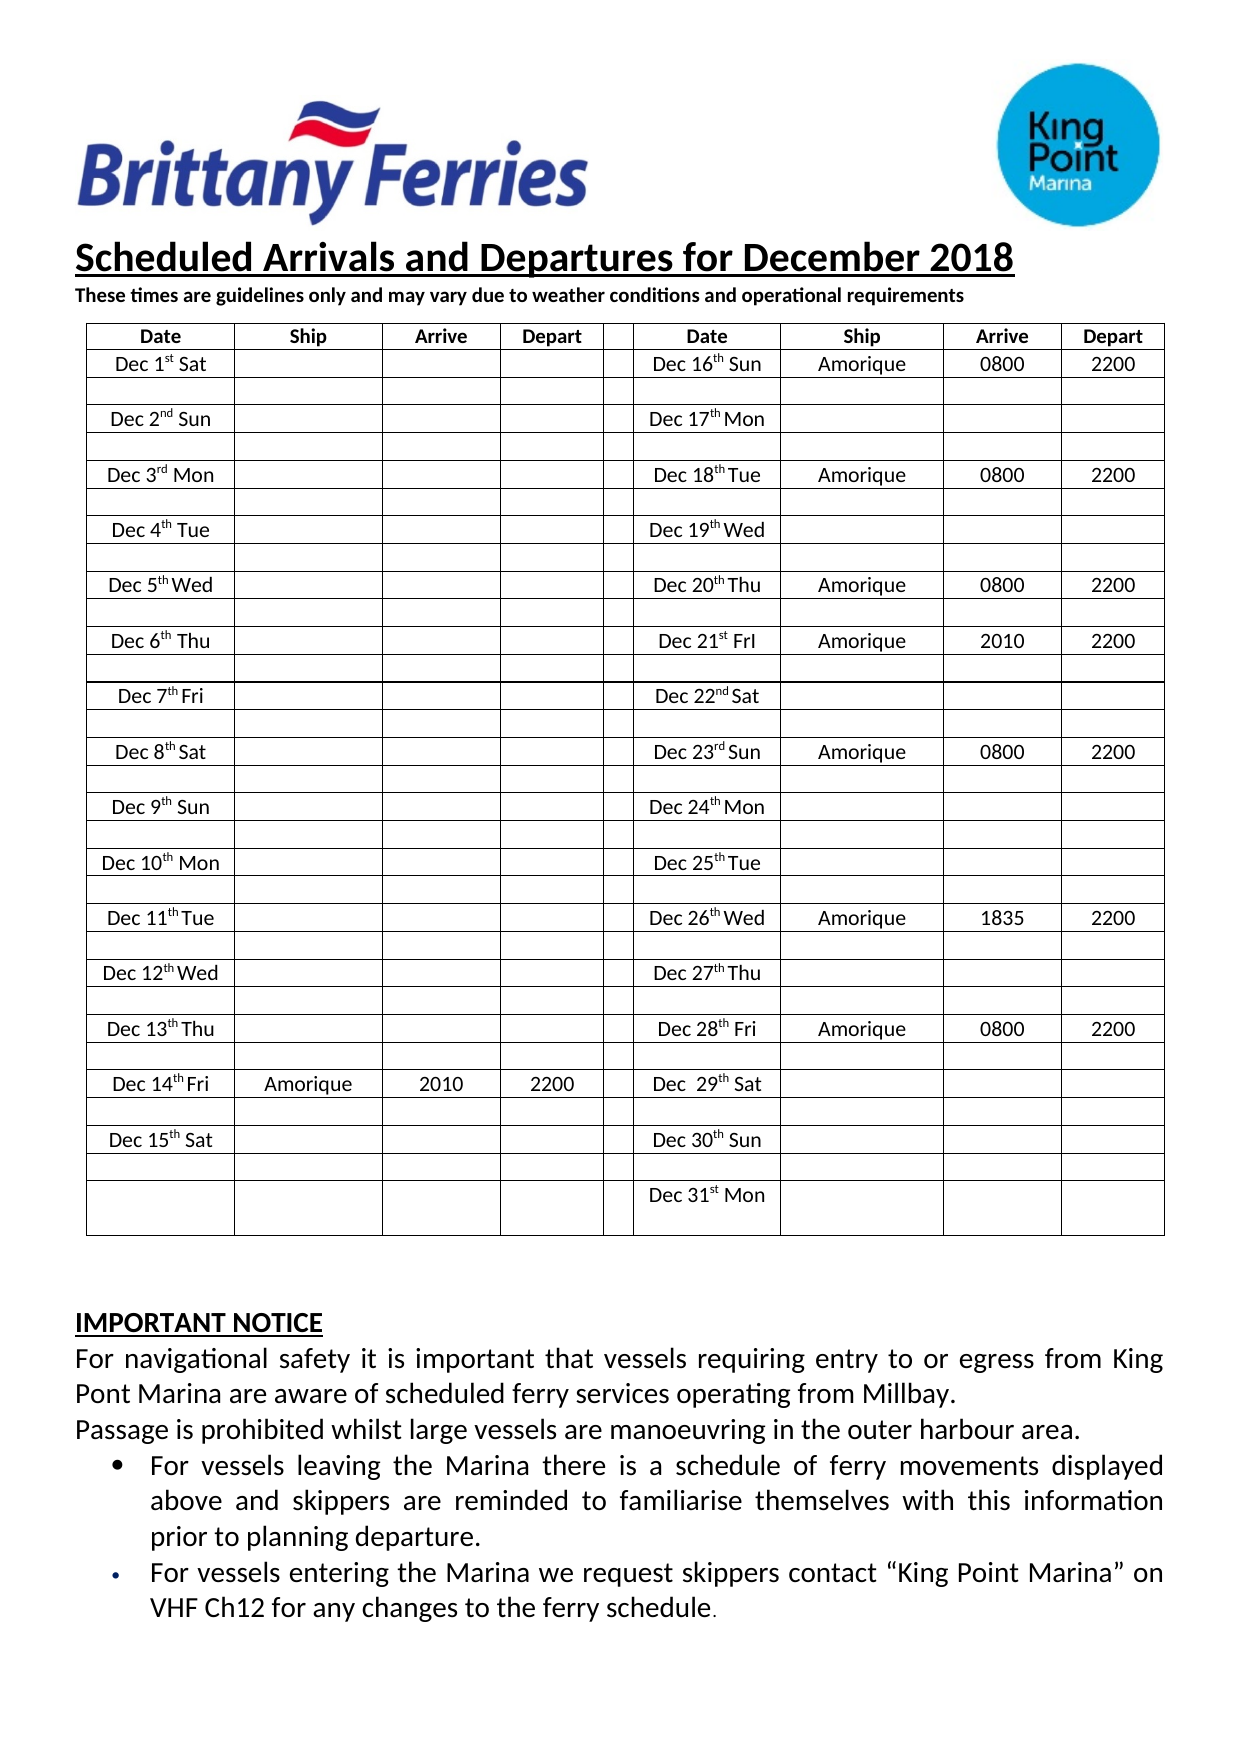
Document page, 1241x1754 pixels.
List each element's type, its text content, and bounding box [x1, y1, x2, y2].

table_cell Dec 4th Tue [87, 516, 234, 543]
table_cell [383, 849, 500, 875]
table_cell Dec 18th Tue [634, 461, 780, 487]
table_header Date [87, 324, 234, 349]
table_cell [781, 960, 943, 986]
table_cell [781, 793, 943, 820]
picture [991, 59, 1164, 231]
table_cell [501, 544, 603, 571]
table_cell [604, 766, 633, 792]
table_cell [604, 655, 633, 681]
table_cell [1062, 710, 1164, 737]
table_cell [1062, 1043, 1164, 1069]
table_cell 0800 [944, 738, 1061, 764]
table_cell [87, 1043, 234, 1069]
table_cell [781, 1154, 943, 1180]
table_cell [383, 405, 500, 432]
table_cell [235, 960, 382, 986]
table_cell [781, 516, 943, 543]
table_cell 2200 [1062, 627, 1164, 654]
table_cell [501, 960, 603, 986]
table_cell [944, 1043, 1061, 1069]
table_cell [604, 904, 633, 931]
table_cell [87, 544, 234, 571]
table_cell Dec 6th Thu [87, 627, 234, 654]
table_cell 0800 [944, 1015, 1061, 1042]
table_cell [944, 1154, 1061, 1180]
table_cell [1062, 849, 1164, 875]
table_cell [604, 1043, 633, 1069]
table_cell [383, 766, 500, 792]
table_cell [383, 793, 500, 820]
table_cell [1062, 960, 1164, 986]
table_cell [87, 932, 234, 958]
table_cell 1835 [944, 904, 1061, 931]
table_cell [781, 1126, 943, 1152]
table_cell [235, 1043, 382, 1069]
table_cell [235, 350, 382, 377]
table_cell [87, 987, 234, 1014]
table_cell Dec 14th Fri [87, 1070, 234, 1097]
table_cell [944, 932, 1061, 958]
table_header Ship [235, 324, 382, 349]
table_cell [604, 1154, 633, 1180]
table_cell [501, 766, 603, 792]
table_cell [235, 516, 382, 543]
table_cell [781, 599, 943, 626]
table_cell [634, 489, 780, 515]
table_cell [501, 710, 603, 737]
table_cell [944, 793, 1061, 820]
table_cell Dec 19th Wed [634, 516, 780, 543]
table_cell [1062, 1154, 1164, 1180]
title Scheduled Arrivals and Departures for December 2018 [75, 231, 1165, 282]
table_cell [604, 738, 633, 764]
table_cell [501, 793, 603, 820]
table_cell [383, 710, 500, 737]
table_cell [604, 1126, 633, 1152]
table_cell [383, 821, 500, 848]
table_cell [501, 461, 603, 487]
table_cell [383, 489, 500, 515]
table_cell Dec 7th Fri [87, 683, 234, 709]
table_cell [383, 378, 500, 404]
table_cell [944, 1070, 1061, 1097]
table_cell [944, 683, 1061, 709]
table_cell [1062, 378, 1164, 404]
table_cell 2200 [1062, 738, 1164, 764]
table_cell [501, 932, 603, 958]
table_cell [781, 1181, 943, 1234]
table_cell 2200 [1062, 904, 1164, 931]
table_cell Amorique [781, 1015, 943, 1042]
table_cell [944, 960, 1061, 986]
table_cell [1062, 683, 1164, 709]
table_cell [944, 433, 1061, 460]
table_cell [1062, 1181, 1164, 1234]
table_cell [235, 738, 382, 764]
table_cell [383, 960, 500, 986]
table_cell [1062, 489, 1164, 515]
table_cell [501, 489, 603, 515]
table_header Depart [1062, 324, 1164, 349]
table_cell Amorique [781, 350, 943, 377]
table_cell [781, 987, 943, 1014]
table_cell [235, 987, 382, 1014]
table_cell [944, 821, 1061, 848]
table_cell [383, 627, 500, 654]
table_cell [501, 1043, 603, 1069]
table_cell [944, 544, 1061, 571]
table_cell [235, 849, 382, 875]
table_cell [383, 932, 500, 958]
table_cell [604, 433, 633, 460]
table_cell [1062, 793, 1164, 820]
table_cell [944, 489, 1061, 515]
table_cell [604, 489, 633, 515]
table_cell Dec 12th Wed [87, 960, 234, 986]
table_cell [604, 516, 633, 543]
table_cell 2200 [501, 1070, 603, 1097]
table_cell 2010 [383, 1070, 500, 1097]
table_cell [604, 1098, 633, 1125]
table_cell [604, 987, 633, 1014]
table_cell [944, 987, 1061, 1014]
table_cell Dec 5th Wed [87, 572, 234, 598]
table_cell Dec 26th Wed [634, 904, 780, 931]
table_cell [1062, 876, 1164, 903]
table_cell [501, 1181, 603, 1234]
table_cell [87, 489, 234, 515]
table_cell [944, 1098, 1061, 1125]
table_cell [383, 1098, 500, 1125]
table_cell [501, 683, 603, 709]
table_cell [604, 876, 633, 903]
table_cell Dec 17th Mon [634, 405, 780, 432]
table_cell [235, 599, 382, 626]
table_cell Dec 29th Sat [634, 1070, 780, 1097]
table_cell [781, 433, 943, 460]
table_cell [235, 572, 382, 598]
table_cell Amorique [781, 572, 943, 598]
table_cell [235, 544, 382, 571]
table_cell [383, 1154, 500, 1180]
table_cell [501, 738, 603, 764]
table_cell [1062, 1126, 1164, 1152]
table_cell [1062, 766, 1164, 792]
table_cell [501, 599, 603, 626]
table_cell [604, 793, 633, 820]
table_cell Dec 31st Mon [634, 1181, 780, 1234]
text For navigational safety it is important that vessels requiring entry to or egress from King Pont Marina are aware of scheduled ferry services operating from Millbay. [75, 1340, 1165, 1411]
table_cell [1062, 987, 1164, 1014]
table_cell [604, 1070, 633, 1097]
table_cell [383, 433, 500, 460]
table_cell [235, 904, 382, 931]
table_cell [634, 433, 780, 460]
table_cell 0800 [944, 350, 1061, 377]
table_cell [383, 350, 500, 377]
table_cell [944, 849, 1061, 875]
table_cell [1062, 655, 1164, 681]
table_cell 2200 [1062, 1015, 1164, 1042]
table_cell [1062, 544, 1164, 571]
table_cell [235, 876, 382, 903]
table_cell [235, 710, 382, 737]
table_cell 2200 [1062, 461, 1164, 487]
table_cell [781, 378, 943, 404]
table_cell 0800 [944, 572, 1061, 598]
table_cell [235, 683, 382, 709]
table_cell [781, 405, 943, 432]
text Passage is prohibited whilst large vessels are manoeuvring in the outer harbour area. [75, 1411, 1165, 1447]
table_cell [604, 627, 633, 654]
table_cell [781, 849, 943, 875]
table_cell [501, 876, 603, 903]
table_cell [235, 793, 382, 820]
table_cell [501, 405, 603, 432]
table_cell [501, 821, 603, 848]
table_cell Amorique [781, 904, 943, 931]
table_cell [383, 599, 500, 626]
table_cell 2200 [1062, 350, 1164, 377]
table_cell [634, 378, 780, 404]
table_cell [604, 932, 633, 958]
table_cell [383, 987, 500, 1014]
table_cell Dec 16th Sun [634, 350, 780, 377]
table_cell [235, 655, 382, 681]
title These times are guidelines only and may vary due to weather conditions and operational requirements [75, 282, 1165, 307]
table_cell Dec 3rd Mon [87, 461, 234, 487]
table_cell [944, 599, 1061, 626]
table_cell [501, 987, 603, 1014]
table_cell [235, 766, 382, 792]
table_cell 2200 [1062, 572, 1164, 598]
table_header Depart [501, 324, 603, 349]
table_cell [501, 627, 603, 654]
table_cell [634, 821, 780, 848]
table_cell [501, 655, 603, 681]
table_cell [235, 932, 382, 958]
table_cell [87, 1098, 234, 1125]
table_cell [604, 1015, 633, 1042]
list For vessels entering the Marina we request skippers contact “King Point Marina” on VHF Ch12 for any changes to the ferry schedule. [112, 1554, 1165, 1625]
table_cell Dec 22nd Sat [634, 683, 780, 709]
table_cell [87, 378, 234, 404]
table_cell [235, 1098, 382, 1125]
table_cell [383, 1126, 500, 1152]
table_cell [634, 1098, 780, 1125]
table_cell [634, 655, 780, 681]
table_cell [383, 1181, 500, 1234]
table_cell [944, 516, 1061, 543]
table_cell [235, 461, 382, 487]
table_cell [501, 1126, 603, 1152]
table_cell [604, 378, 633, 404]
table_cell Amorique [781, 461, 943, 487]
table_cell [235, 378, 382, 404]
table_cell [781, 544, 943, 571]
table_cell [604, 1181, 633, 1234]
table_cell [604, 350, 633, 377]
table_cell [87, 710, 234, 737]
table_cell Dec 20th Thu [634, 572, 780, 598]
table_cell [781, 932, 943, 958]
table_cell [87, 766, 234, 792]
table_cell [235, 1181, 382, 1234]
table_cell [944, 766, 1061, 792]
table_cell [87, 599, 234, 626]
table_cell [87, 821, 234, 848]
table_cell Dec 2nd Sun [87, 405, 234, 432]
table_cell [781, 1098, 943, 1125]
table_cell [944, 1126, 1061, 1152]
table_cell Dec 10th Mon [87, 849, 234, 875]
table_cell [944, 405, 1061, 432]
table_cell [235, 1015, 382, 1042]
table_cell [1062, 1098, 1164, 1125]
table_cell [87, 876, 234, 903]
table_cell [634, 544, 780, 571]
table_cell [501, 1098, 603, 1125]
table_cell [235, 489, 382, 515]
table_cell [604, 461, 633, 487]
table_cell [781, 489, 943, 515]
table_cell [1062, 1070, 1164, 1097]
table_cell [604, 821, 633, 848]
table_cell [1062, 433, 1164, 460]
table_cell [501, 350, 603, 377]
table_cell [604, 599, 633, 626]
table_cell Dec 21st FrI [634, 627, 780, 654]
table_cell [781, 876, 943, 903]
table_header Date [634, 324, 780, 349]
table_cell Amorique [781, 738, 943, 764]
table_cell [634, 710, 780, 737]
table_cell [235, 1126, 382, 1152]
table_cell [501, 904, 603, 931]
table_cell Dec 1st Sat [87, 350, 234, 377]
table_cell Dec 8th Sat [87, 738, 234, 764]
table_cell [383, 516, 500, 543]
table_cell [781, 683, 943, 709]
table_cell [604, 405, 633, 432]
table_cell Amorique [781, 627, 943, 654]
table_cell [383, 876, 500, 903]
table_cell 2010 [944, 627, 1061, 654]
table_cell [87, 1154, 234, 1180]
table_cell [501, 433, 603, 460]
table_cell [501, 378, 603, 404]
table_header Arrive [944, 324, 1061, 349]
table_cell [501, 572, 603, 598]
table_cell Amorique [235, 1070, 382, 1097]
table_cell Dec 28th Fri [634, 1015, 780, 1042]
table_cell [1062, 405, 1164, 432]
table_cell [634, 876, 780, 903]
table_cell [235, 821, 382, 848]
table_cell [781, 710, 943, 737]
table_cell [944, 655, 1061, 681]
table_cell [781, 766, 943, 792]
table_cell [604, 960, 633, 986]
table_cell [87, 1181, 234, 1234]
table_cell Dec 9th Sun [87, 793, 234, 820]
table_cell [781, 1043, 943, 1069]
table_cell Dec 30th Sun [634, 1126, 780, 1152]
table_cell [604, 544, 633, 571]
table_cell [501, 849, 603, 875]
table_cell [383, 544, 500, 571]
text IMPORTANT NOTICE [75, 1304, 1165, 1340]
table_cell [501, 1015, 603, 1042]
table_cell [634, 987, 780, 1014]
table_cell [87, 433, 234, 460]
table_cell Dec 13th Thu [87, 1015, 234, 1042]
table_cell [604, 710, 633, 737]
table_cell [383, 461, 500, 487]
table_cell [634, 932, 780, 958]
table_cell [383, 655, 500, 681]
table_cell 0800 [944, 461, 1061, 487]
table_cell Dec 23rd Sun [634, 738, 780, 764]
table_cell [634, 1154, 780, 1180]
table_cell Dec 11th Tue [87, 904, 234, 931]
table_cell [383, 572, 500, 598]
table_cell [781, 655, 943, 681]
table_cell [1062, 932, 1164, 958]
table_cell [1062, 516, 1164, 543]
table_cell [634, 766, 780, 792]
table_cell [383, 904, 500, 931]
table_cell [604, 849, 633, 875]
table_cell [781, 1070, 943, 1097]
table_cell Dec 24th Mon [634, 793, 780, 820]
table_cell [501, 516, 603, 543]
table_cell [235, 627, 382, 654]
table_cell [1062, 599, 1164, 626]
table_cell [604, 683, 633, 709]
table_cell [87, 655, 234, 681]
table_cell [604, 572, 633, 598]
table_cell [1062, 821, 1164, 848]
table_header Ship [781, 324, 943, 349]
table_cell [944, 1181, 1061, 1234]
table_cell [501, 1154, 603, 1180]
table_cell [235, 405, 382, 432]
table_cell [383, 1043, 500, 1069]
table_cell [235, 433, 382, 460]
table_cell Dec 25th Tue [634, 849, 780, 875]
picture [75, 95, 589, 231]
table_cell [944, 378, 1061, 404]
table_cell [781, 821, 943, 848]
table_cell [944, 876, 1061, 903]
table_cell [634, 1043, 780, 1069]
table_header [604, 324, 633, 349]
table_cell Dec 15th Sat [87, 1126, 234, 1152]
table_header Arrive [383, 324, 500, 349]
table_cell [383, 738, 500, 764]
table_cell [383, 1015, 500, 1042]
table_cell Dec 27th Thu [634, 960, 780, 986]
table_cell [235, 1154, 382, 1180]
table_cell [383, 683, 500, 709]
table_cell [944, 710, 1061, 737]
table_cell [634, 599, 780, 626]
list For vessels leaving the Marina there is a schedule of ferry movements displayed above and skippers are reminded to familiarise themselves with this information prior to planning departure. [112, 1447, 1165, 1554]
